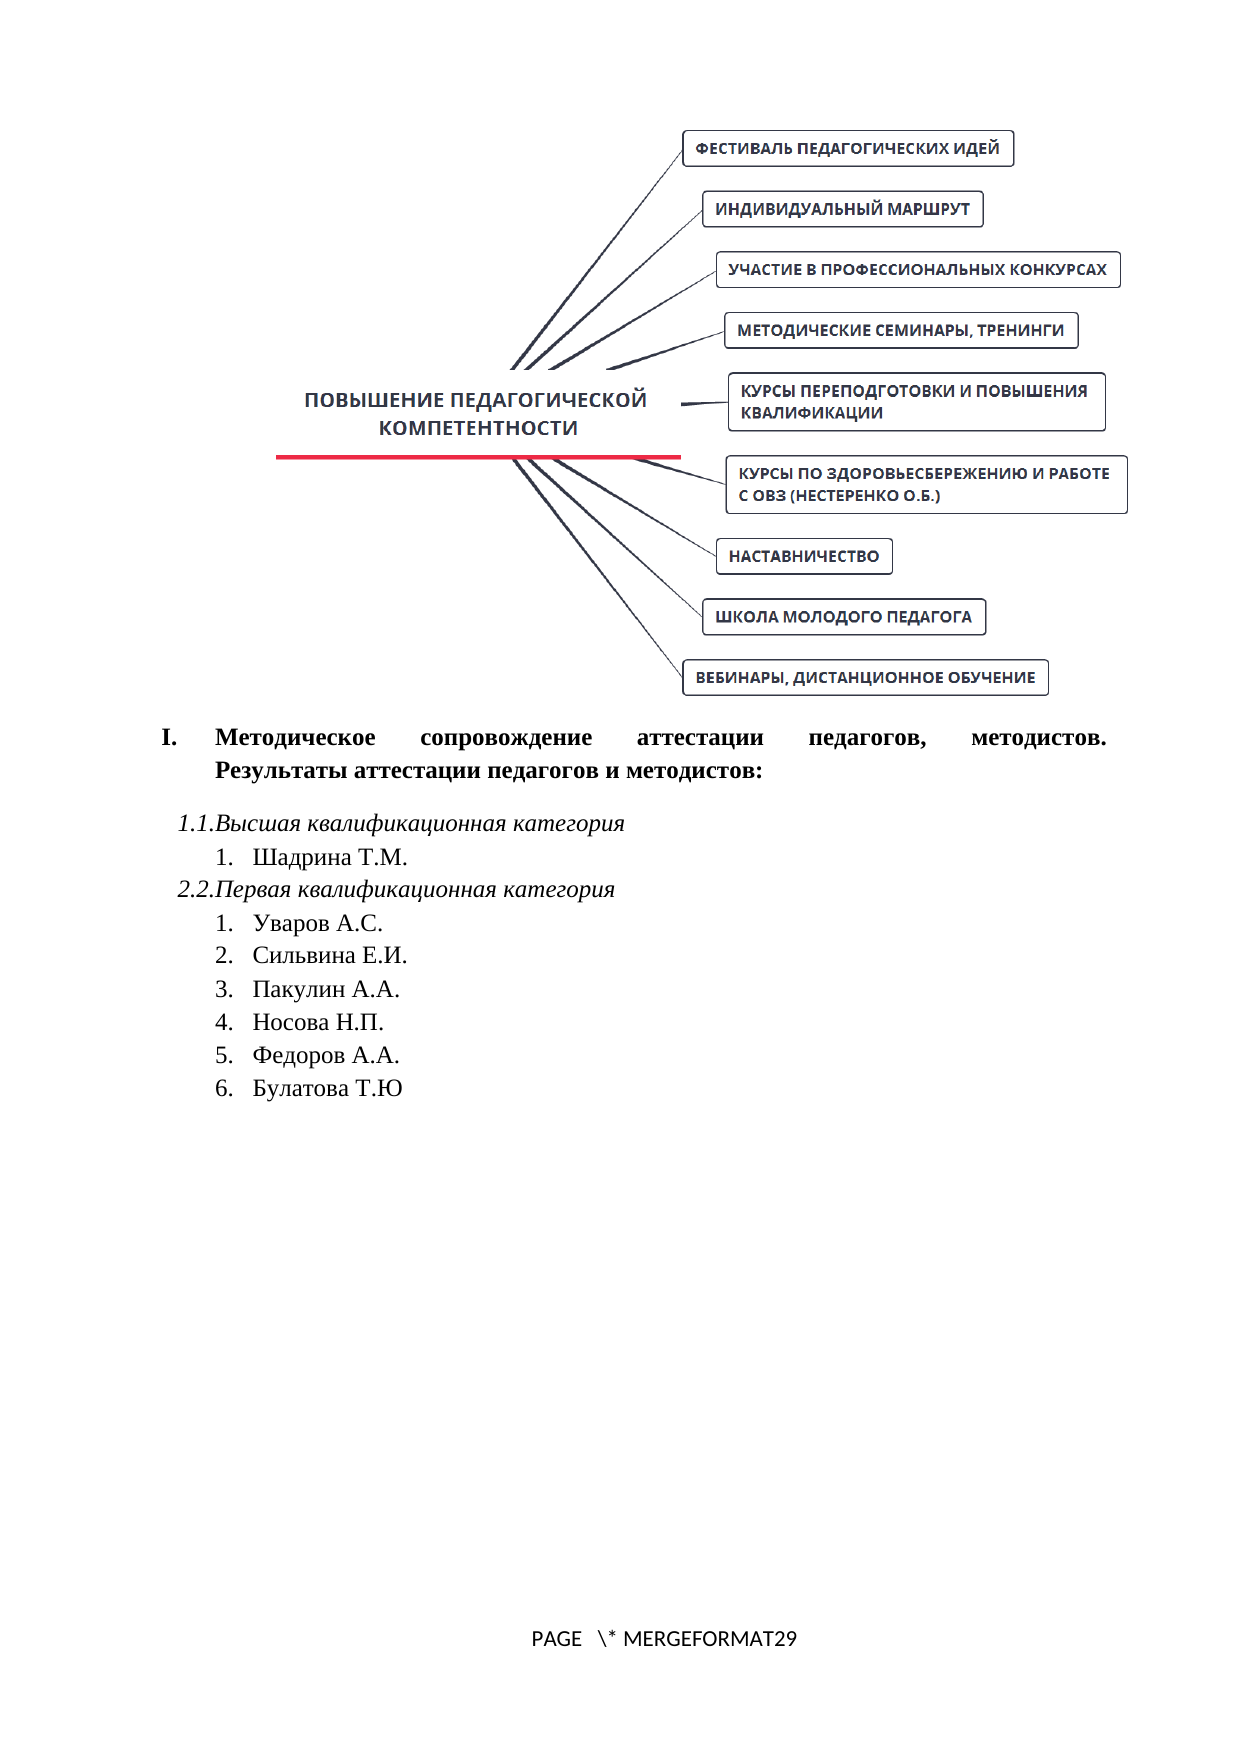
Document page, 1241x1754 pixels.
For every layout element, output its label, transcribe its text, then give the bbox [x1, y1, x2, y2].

list Федоров А.А. [215, 1040, 627, 1068]
text 1.1.Высшая квалификационная категория [177, 808, 627, 837]
list Пакулин А.А. [215, 974, 627, 1002]
picture [177, 118, 1152, 701]
list Уваров А.С. [215, 908, 627, 936]
list Шадрина Т.М. [215, 842, 627, 870]
list Носова Н.П. [215, 1007, 627, 1035]
list Сильвина Е.И. [215, 941, 627, 969]
text 2.2.Первая квалификационная категория [177, 874, 627, 903]
list Булатова Т.Ю [215, 1073, 627, 1101]
list Методическое сопровождение аттестации педагогов, методистов. Результаты аттестации педагогов и методистов: [177, 722, 1152, 783]
